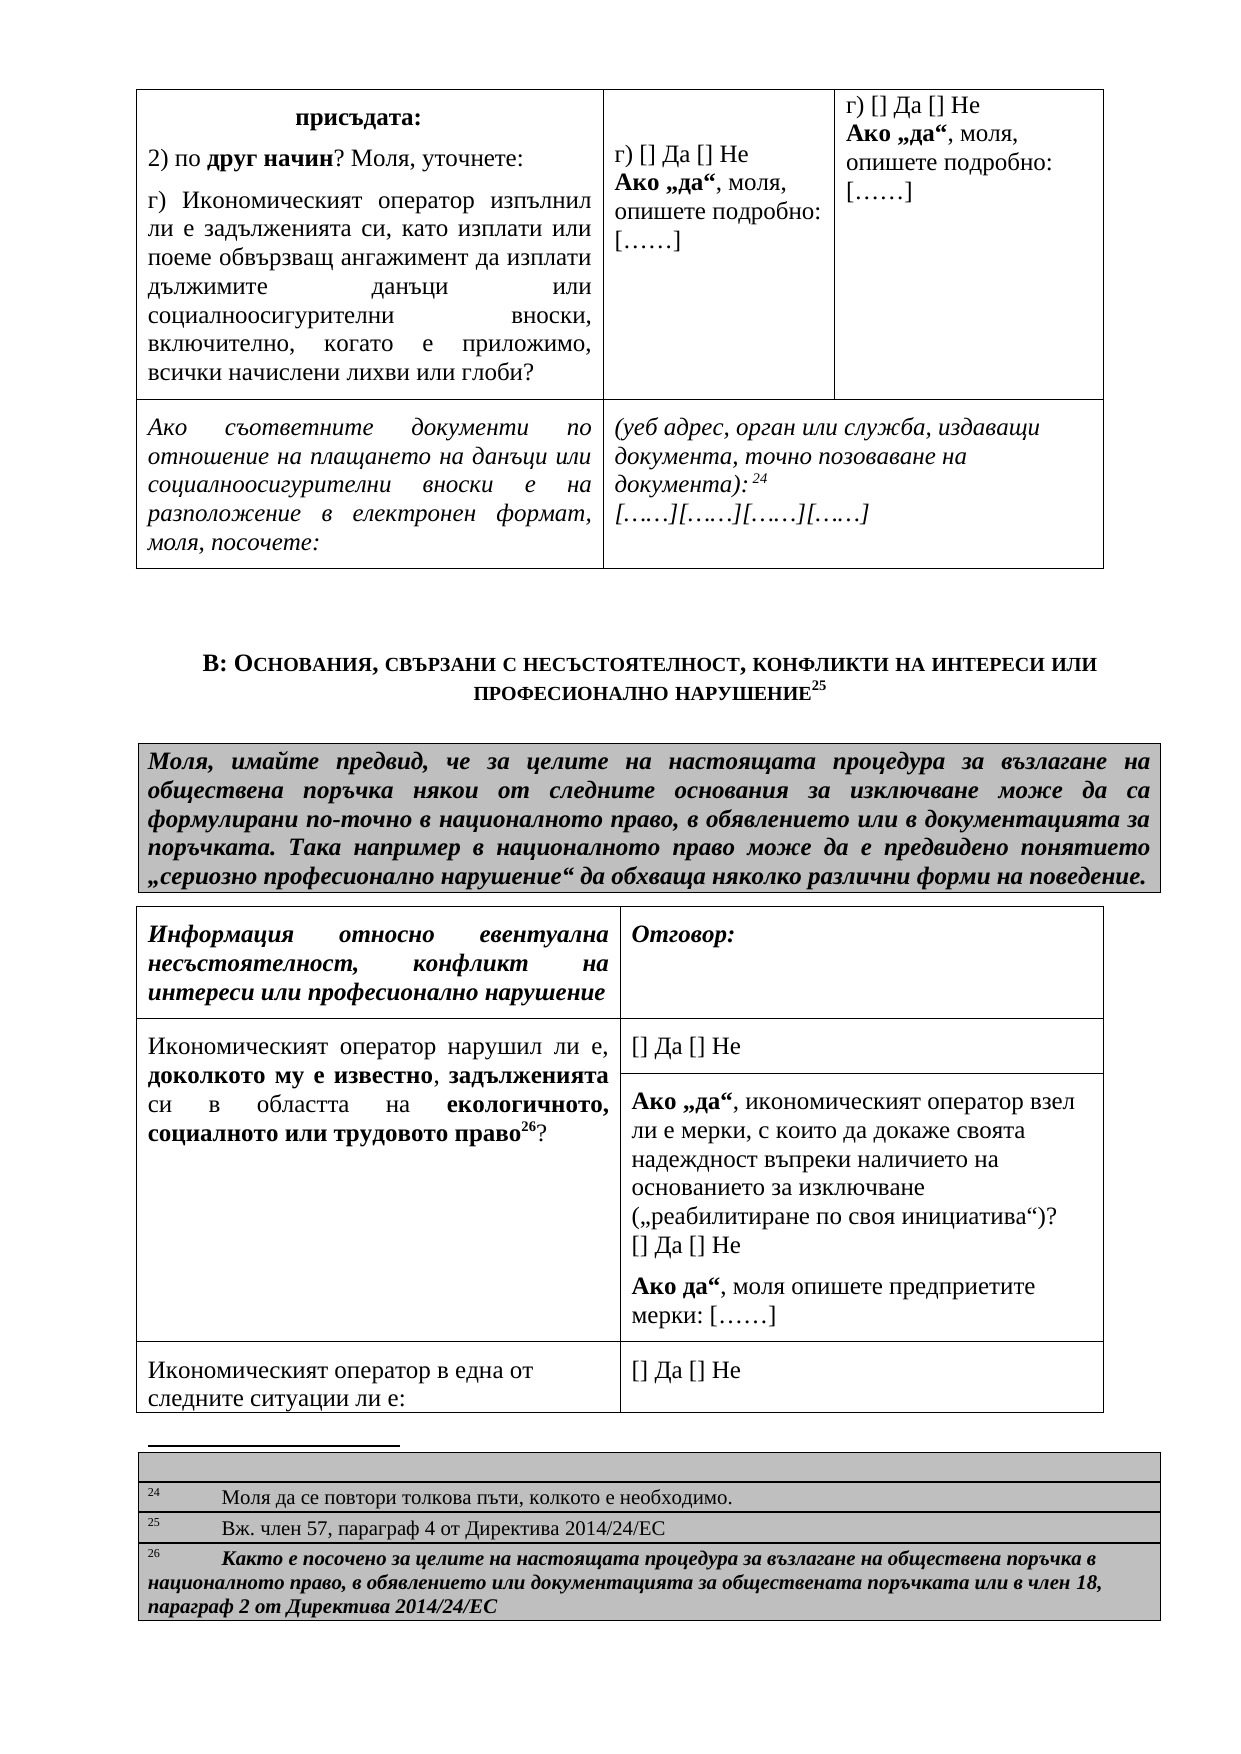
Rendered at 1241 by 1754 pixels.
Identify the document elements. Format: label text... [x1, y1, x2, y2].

table_header Отговор: [621, 907, 1103, 1018]
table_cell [621, 1342, 1103, 1412]
table_cell (уеб адрес, орган или служба, издаващи документа, точно позоваване на документа): [……][……][……][……] [604, 400, 1103, 568]
table_header Информация относно евентуална несъстоятелност, конфликт на интереси или професионално нарушение [137, 907, 620, 1018]
text В: Основания, свързани с несъстоятелност, конфликти на интереси или професионално нарушение [148, 648, 1152, 706]
table_cell Ако съответните документи по отношение на плащането на данъци или социалноосигурителни вноски е на разположение в електронен формат, моля, посочете: [137, 400, 603, 568]
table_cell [604, 90, 834, 398]
table_cell Икономическият оператор нарушил ли е, доколкото му е известно, задълженията си в областта на екологичното, социалното или трудовото право? [137, 1019, 620, 1341]
table_cell [] Да [] Не [621, 1019, 1103, 1073]
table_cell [835, 90, 1103, 398]
text Моля, имайте предвид, че за целите на настоящата процедура за възлагане на обществена поръчка някои от следните основания за изключване може да са формулирани по-точно в националното право, в обявлението или в документацията за поръчката. Така например в националното право може да е предвидено понятието „сериозно професионално нарушение“ да обхваща няколко различни форми на поведение. [139, 744, 1160, 892]
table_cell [137, 1342, 620, 1412]
table_cell Ако „да“, икономическият оператор взел ли е мерки, с които да докаже своята надеждност въпреки наличието на основанието за изключване („реабилитиране по своя инициатива“)? [] Да [] Не Ако да“, моля опишете предприетите мерки: [……] [621, 1074, 1103, 1341]
